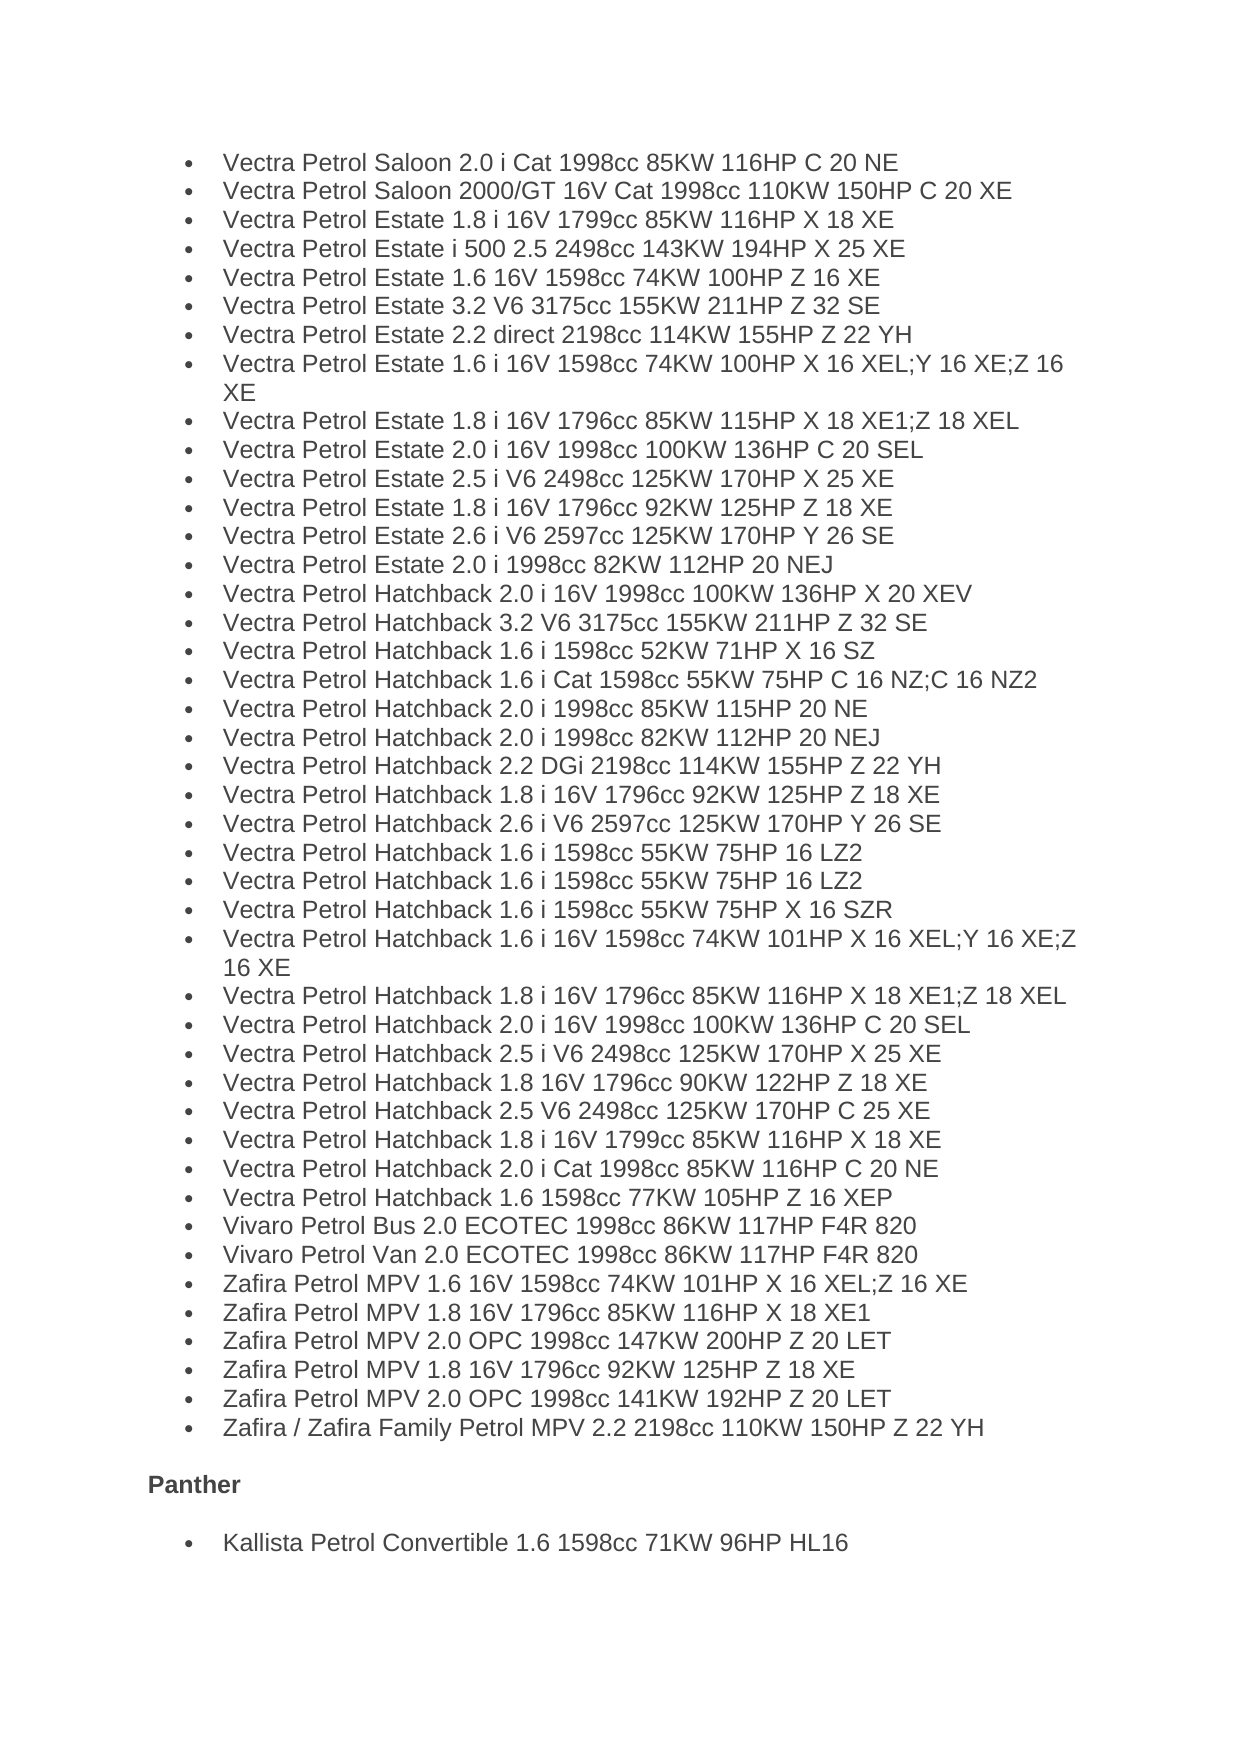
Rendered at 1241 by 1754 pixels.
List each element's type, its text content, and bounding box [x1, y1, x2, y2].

list Vectra Petrol Hatchback 1.8 16V 1796cc 90KW 122HP Z 18 XE [185, 1068, 1093, 1096]
list Vectra Petrol Estate 2.6 i V6 2597cc 125KW 170HP Y 26 SE [185, 521, 1093, 550]
list Zafira Petrol MPV 1.8 16V 1796cc 85KW 116HP X 18 XE1 [185, 1298, 1093, 1326]
text Panther [148, 1471, 1093, 1499]
list Vectra Petrol Hatchback 1.6 i 1598cc 55KW 75HP 16 LZ2 [185, 866, 1093, 895]
list Vectra Petrol Hatchback 1.6 i 1598cc 52KW 71HP X 16 SZ [185, 636, 1093, 665]
list Vectra Petrol Hatchback 2.0 i Cat 1998cc 85KW 116HP C 20 NE [185, 1154, 1093, 1183]
list Zafira Petrol MPV 1.8 16V 1796cc 92KW 125HP Z 18 XE [185, 1355, 1093, 1384]
list Vectra Petrol Hatchback 1.8 i 16V 1799cc 85KW 116HP X 18 XE [185, 1125, 1093, 1154]
list Vectra Petrol Hatchback 2.0 i 16V 1998cc 100KW 136HP X 20 XEV [185, 579, 1093, 608]
list Vectra Petrol Hatchback 2.0 i 1998cc 85KW 115HP 20 NE [185, 694, 1093, 723]
list Vectra Petrol Estate 1.8 i 16V 1796cc 92KW 125HP Z 18 XE [185, 493, 1093, 521]
list Vectra Petrol Estate i 500 2.5 2498cc 143KW 194HP X 25 XE [185, 234, 1093, 263]
list Vectra Petrol Hatchback 1.6 1598cc 77KW 105HP Z 16 XEP [185, 1183, 1093, 1211]
list Vivaro Petrol Van 2.0 ECOTEC 1998cc 86KW 117HP F4R 820 [185, 1240, 1093, 1269]
list Vectra Petrol Estate 3.2 V6 3175cc 155KW 211HP Z 32 SE [185, 291, 1093, 320]
list Vectra Petrol Saloon 2000/GT 16V Cat 1998cc 110KW 150HP C 20 XE [185, 176, 1093, 205]
list Vectra Petrol Hatchback 2.0 i 16V 1998cc 100KW 136HP C 20 SEL [185, 1010, 1093, 1039]
list Vectra Petrol Hatchback 2.0 i 1998cc 82KW 112HP 20 NEJ [185, 723, 1093, 751]
list Vectra Petrol Estate 1.8 i 16V 1799cc 85KW 116HP X 18 XE [185, 205, 1093, 234]
list Vectra Petrol Estate 1.6 i 16V 1598cc 74KW 100HP X 16 XEL;Y 16 XE;Z 16 XE [185, 349, 1093, 406]
list Zafira / Zafira Family Petrol MPV 2.2 2198cc 110KW 150HP Z 22 YH [185, 1413, 1093, 1441]
list Zafira Petrol MPV 2.0 OPC 1998cc 147KW 200HP Z 20 LET [185, 1326, 1093, 1355]
list Vectra Petrol Saloon 2.0 i Cat 1998cc 85KW 116HP C 20 NE [185, 148, 1093, 176]
list Vectra Petrol Hatchback 2.6 i V6 2597cc 125KW 170HP Y 26 SE [185, 809, 1093, 838]
list Vectra Petrol Hatchback 1.6 i 16V 1598cc 74KW 101HP X 16 XEL;Y 16 XE;Z 16 XE [185, 924, 1093, 981]
list Vectra Petrol Hatchback 1.6 i Cat 1598cc 55KW 75HP C 16 NZ;C 16 NZ2 [185, 665, 1093, 694]
list Vectra Petrol Hatchback 1.8 i 16V 1796cc 92KW 125HP Z 18 XE [185, 780, 1093, 809]
list Vectra Petrol Estate 1.8 i 16V 1796cc 85KW 115HP X 18 XE1;Z 18 XEL [185, 406, 1093, 435]
list Kallista Petrol Convertible 1.6 1598cc 71KW 96HP HL16 [185, 1528, 1093, 1557]
list Vectra Petrol Estate 1.6 16V 1598cc 74KW 100HP Z 16 XE [185, 263, 1093, 291]
list Vectra Petrol Hatchback 3.2 V6 3175cc 155KW 211HP Z 32 SE [185, 608, 1093, 636]
list Vectra Petrol Estate 2.5 i V6 2498cc 125KW 170HP X 25 XE [185, 464, 1093, 493]
list Vectra Petrol Estate 2.0 i 1998cc 82KW 112HP 20 NEJ [185, 550, 1093, 579]
list Vectra Petrol Hatchback 1.6 i 1598cc 55KW 75HP X 16 SZR [185, 895, 1093, 924]
list Vectra Petrol Estate 2.2 direct 2198cc 114KW 155HP Z 22 YH [185, 320, 1093, 349]
list Zafira Petrol MPV 1.6 16V 1598cc 74KW 101HP X 16 XEL;Z 16 XE [185, 1269, 1093, 1298]
list Vectra Petrol Hatchback 2.5 i V6 2498cc 125KW 170HP X 25 XE [185, 1039, 1093, 1068]
list Vectra Petrol Hatchback 2.5 V6 2498cc 125KW 170HP C 25 XE [185, 1096, 1093, 1125]
list Vectra Petrol Hatchback 2.2 DGi 2198cc 114KW 155HP Z 22 YH [185, 751, 1093, 780]
list Vectra Petrol Estate 2.0 i 16V 1998cc 100KW 136HP C 20 SEL [185, 435, 1093, 464]
list Vectra Petrol Hatchback 1.6 i 1598cc 55KW 75HP 16 LZ2 [185, 838, 1093, 866]
list Vivaro Petrol Bus 2.0 ECOTEC 1998cc 86KW 117HP F4R 820 [185, 1211, 1093, 1240]
list Zafira Petrol MPV 2.0 OPC 1998cc 141KW 192HP Z 20 LET [185, 1384, 1093, 1413]
list Vectra Petrol Hatchback 1.8 i 16V 1796cc 85KW 116HP X 18 XE1;Z 18 XEL [185, 981, 1093, 1010]
